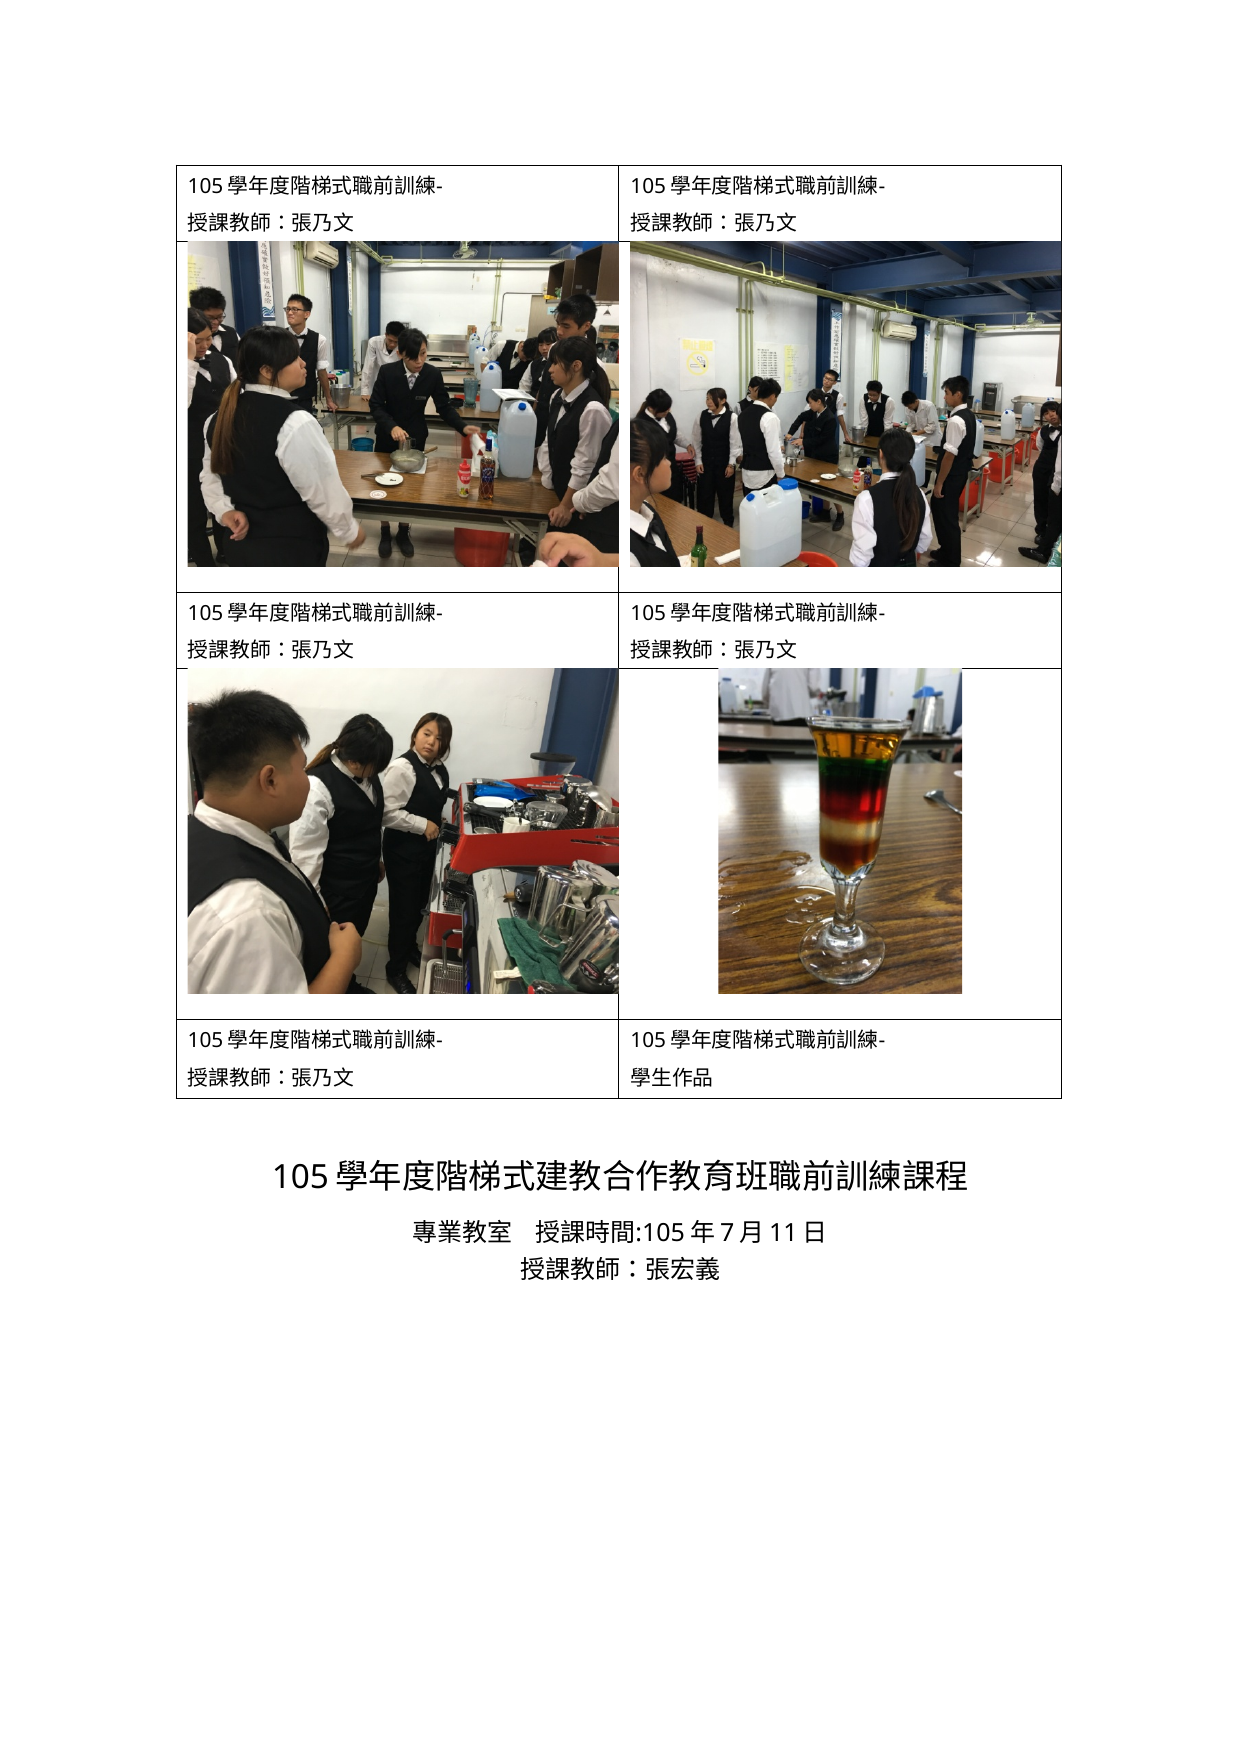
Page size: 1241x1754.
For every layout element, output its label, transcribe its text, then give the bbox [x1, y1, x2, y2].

text 105學年度階梯式建教合作教育班職前訓練課程 [187, 1137, 1053, 1212]
table_cell 105學年度階梯式職前訓練- 授課教師：張乃文 [619, 593, 1061, 668]
text 專業教室 授課時間:105年7月11日 [187, 1212, 1053, 1249]
table_cell 105學年度階梯式職前訓練- 授課教師：張乃文 [619, 166, 1061, 241]
picture [630, 241, 1062, 567]
table_cell [177, 669, 618, 1019]
table_cell 105學年度階梯式職前訓練- 學生作品 [619, 1020, 1061, 1098]
picture [187, 668, 619, 994]
table_cell [177, 242, 618, 592]
picture [187, 241, 619, 567]
table_cell 105學年度階梯式職前訓練- 授課教師：張乃文 [177, 1020, 618, 1098]
table_cell 105學年度階梯式職前訓練- 授課教師：張乃文 [177, 166, 618, 241]
table_cell [619, 669, 1061, 1019]
table_cell 105學年度階梯式職前訓練- 授課教師：張乃文 [177, 593, 618, 668]
table_cell [619, 242, 1061, 592]
text 授課教師：張宏義 [187, 1249, 1053, 1287]
picture [718, 668, 963, 994]
